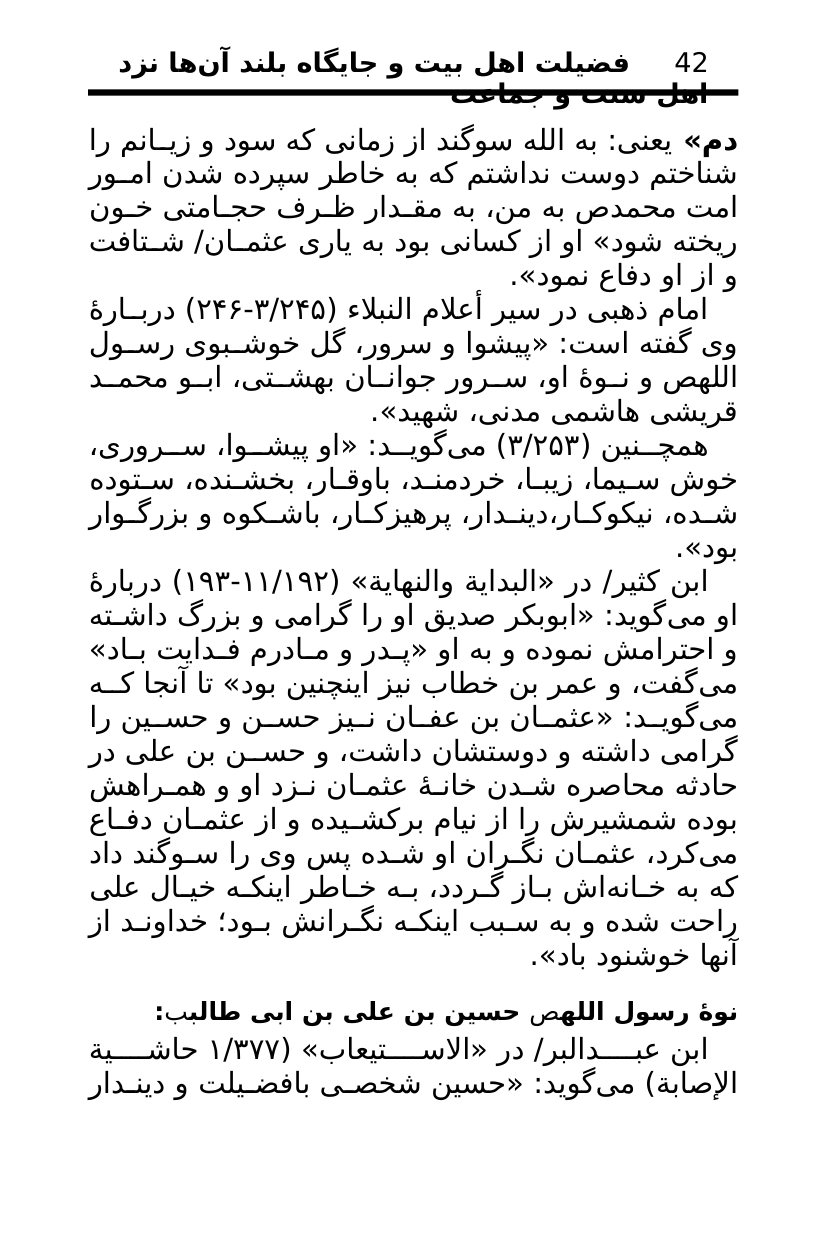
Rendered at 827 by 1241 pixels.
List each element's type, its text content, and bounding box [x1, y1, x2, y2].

text ابن کثیر/ در «البدایة والنهایة» (۱۱/۱۹۲-۱۹۳) دربارهٔ او می‌گوید: «ابوبکر صدیق او را گرامی و بزرگ داشته و احترامش نموده و به او «پدر و مادرم فدایت باد» می‌گفت، و عمر بن خطاب نیز اینچنین بود» تا آنجا که می‌گوید: ‌«عثمان بن عفان نیز حسن و حسین را گرامی داشته و دوستشان داشت، و حسن بن علی در حادثه محاصره شدن خانهٔ عثمان نزد او و همراهش بوده شمشیرش را از نیام برکشیده و از عثمان دفاع می‌کرد، عثمان نگران او شده پس وی را سوگند داد که به خانه‌اش باز گردد، به خاطر اینکه خیال علی راحت شده و به سبب اینکه نگرانش بود؛ خداوند از آنها خوشنود باد». [89, 564, 738, 972]
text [89, 123, 738, 293]
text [89, 1032, 738, 1100]
text همچنین (۳/۲۵۳) می‌گوید: «او پیشوا، سروری، خوش سیما، زیبا، خردمند، باوقار، بخشنده، ستوده شده، نیکوکار،‌دیندار، پرهیزکار، باشکوه و بزرگوار بود». [89, 428, 738, 564]
text نوهٔ رسول اللهص حسین بن علی بن ابی طالبب: [89, 997, 738, 1026]
text امام ذهبی در سیر أعلام النبلاء (۳/۲۴۵-۲۴۶) دربارهٔ وی گفته است: «پیشوا و سرور، گل خوشبوی رسول اللهص و نوهٔ او، سرور جوانان بهشتی، ابو محمد قریشی هاشمی مدنی، شهید». [89, 293, 738, 428]
